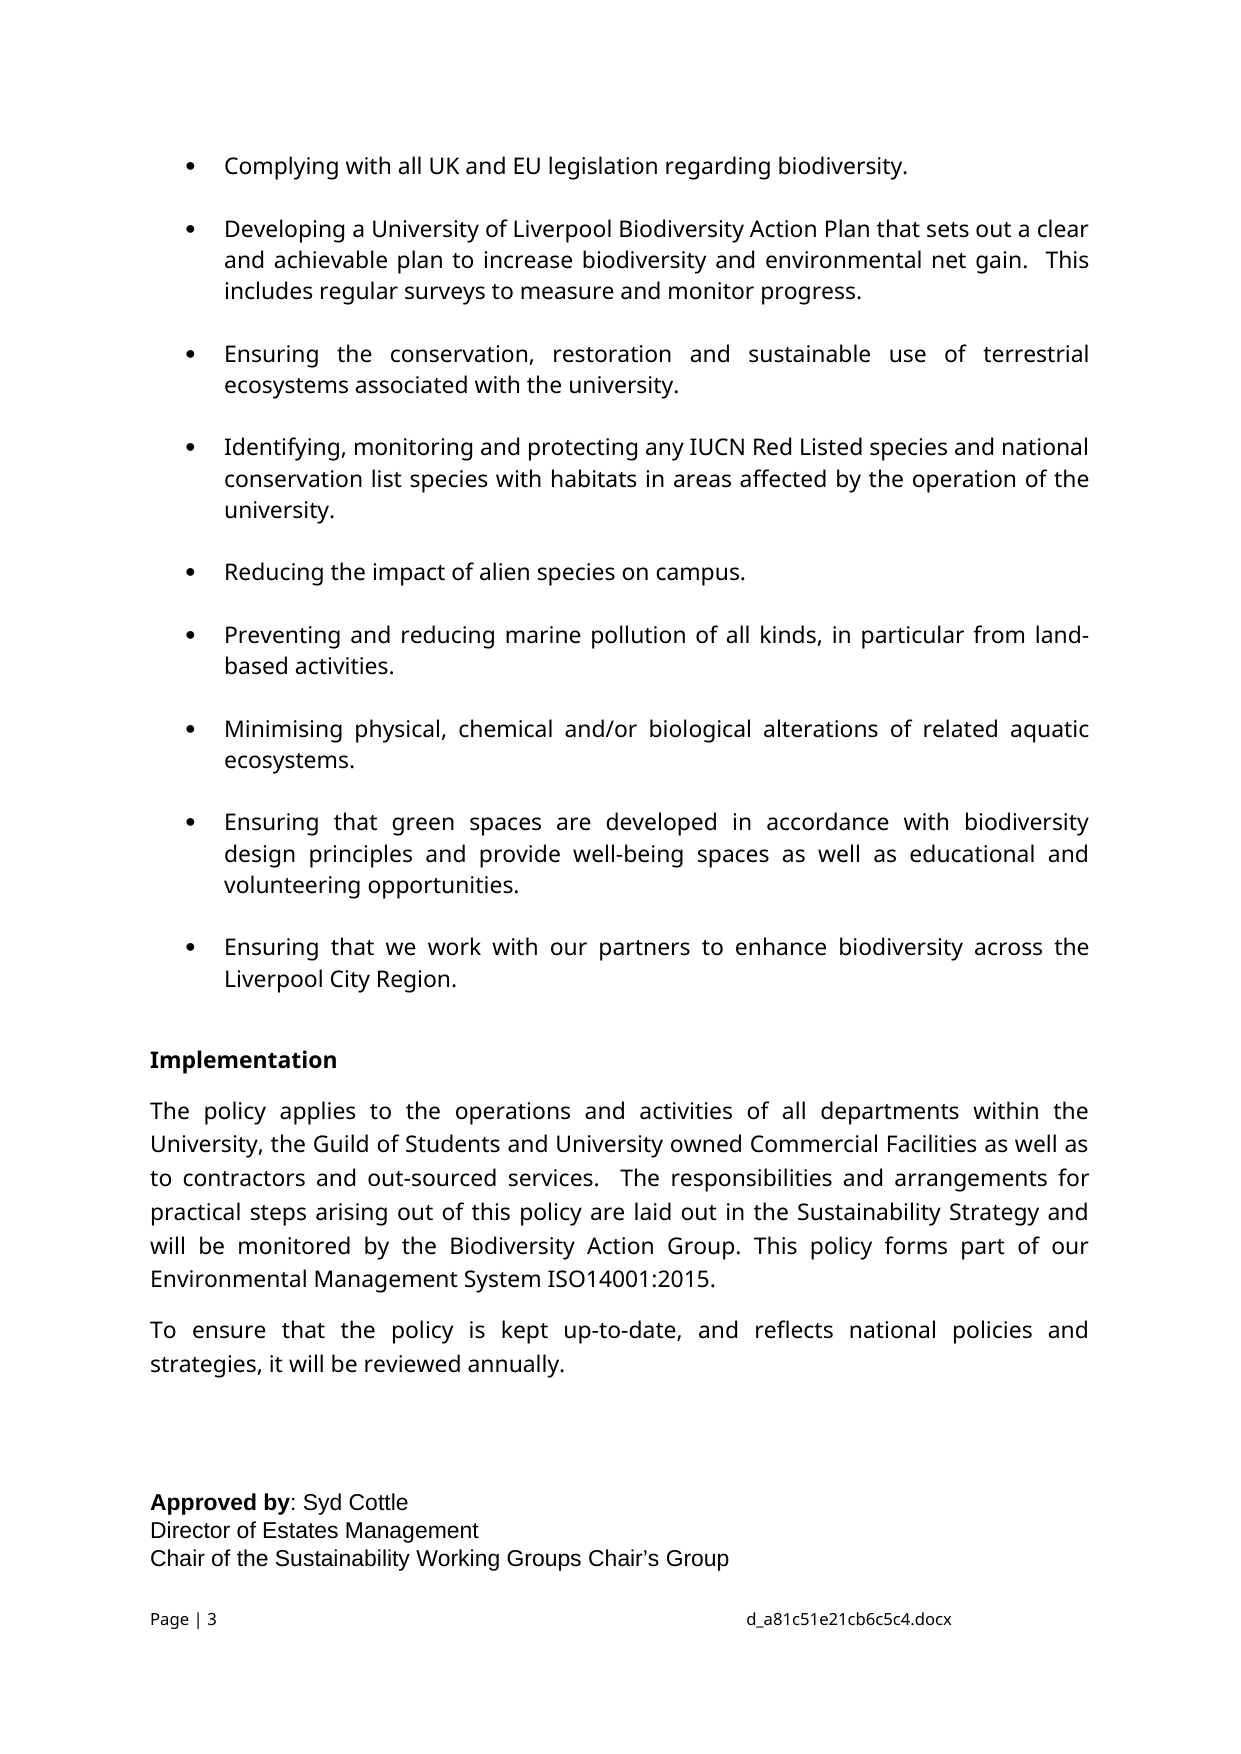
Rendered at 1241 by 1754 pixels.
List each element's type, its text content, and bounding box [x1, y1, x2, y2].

list Preventing and reducing marine pollution of all kinds, in particular from land-based activities. [186, 619, 1090, 681]
text Chair of the Sustainability Working Groups Chair’s Group [150, 1545, 1090, 1572]
list Developing a University of Liverpool Biodiversity Action Plan that sets out a clear and achievable plan to increase biodiversity and environmental net gain. This includes regular surveys to measure and monitor progress. [186, 212, 1090, 306]
text To ensure that the policy is kept up-to-date, and reflects national policies and strategies, it will be reviewed annually. [150, 1314, 1090, 1379]
list Reducing the impact of alien species on campus. [186, 556, 1090, 587]
text Director of Estates Management [150, 1517, 1090, 1543]
list Ensuring that green spaces are developed in accordance with biodiversity design principles and provide well-being spaces as well as educational and volunteering opportunities. [186, 806, 1090, 900]
list Minimising physical, chemical and/or biological alterations of related aquatic ecosystems. [186, 712, 1090, 775]
list Ensuring that we work with our partners to enhance biodiversity across the Liverpool City Region. [186, 931, 1090, 994]
list Identifying, monitoring and protecting any IUCN Red Listed species and national conservation list species with habitats in areas affected by the operation of the university. [186, 431, 1090, 525]
list Complying with all UK and EU legislation regarding biodiversity. [186, 150, 1090, 181]
text The policy applies to the operations and activities of all departments within the University, the Guild of Students and University owned Commercial Facilities as well as to contractors and out-sourced services. The responsibilities and arrangements for practical steps arising out of this policy are laid out in the Sustainability Strategy and will be monitored by the Biodiversity Action Group. This policy forms part of our Environmental Management System ISO14001:2015. [150, 1094, 1090, 1294]
text Implementation [150, 1044, 1090, 1075]
text Approved by: Syd Cottle [150, 1488, 1090, 1515]
list Ensuring the conservation, restoration and sustainable use of terrestrial ecosystems associated with the university. [186, 337, 1090, 400]
